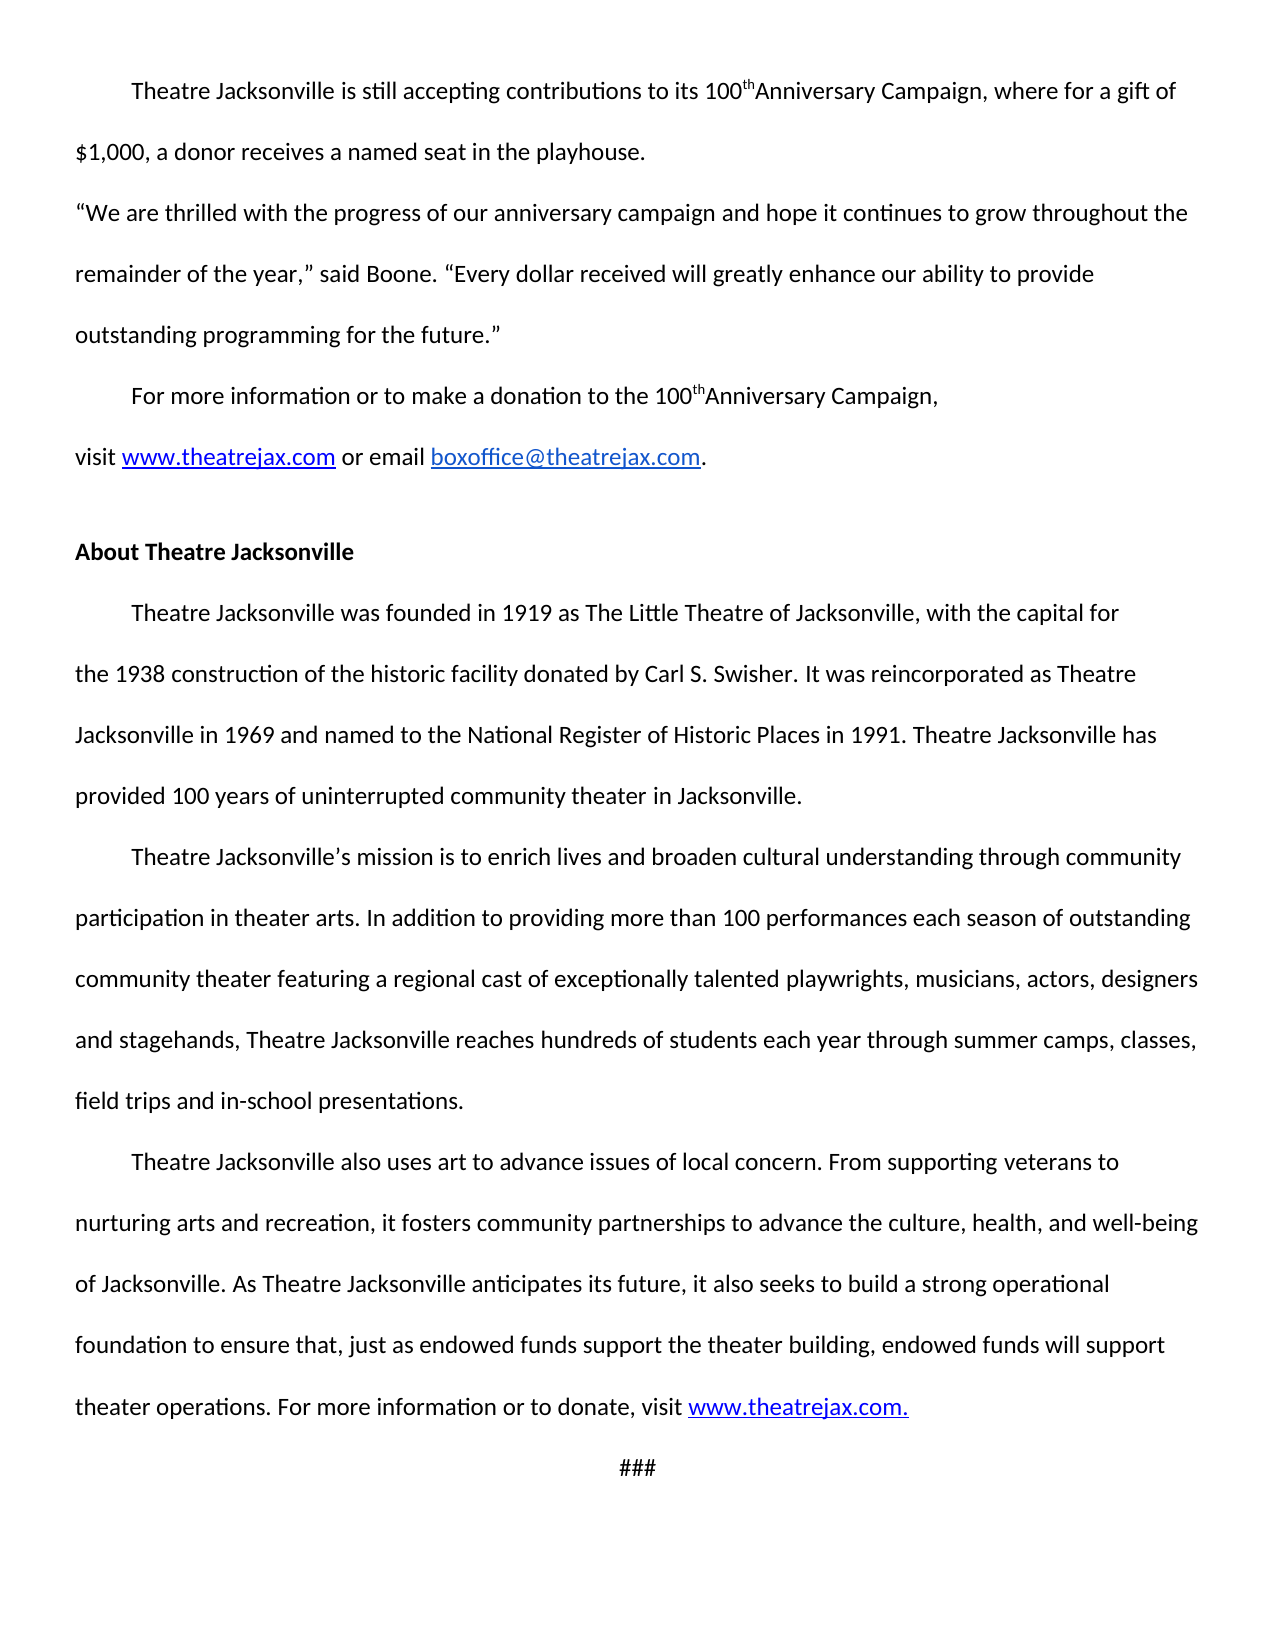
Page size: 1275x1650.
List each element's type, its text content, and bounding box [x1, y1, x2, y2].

text Theatre Jacksonville also uses art to advance issues of local concern. From supporting veterans to nurturing arts and recreation, it fosters community partnerships to advance the culture, health, and well-being of Jacksonville. As Theatre Jacksonville anticipates its future, it also seeks to build a strong operational foundation to ensure that, just as endowed funds support the theater building, endowed funds will support theater operations. For more information or to donate, visit www.theatrejax.com. [75, 1146, 1200, 1421]
text For more information or to make a donation to the 100thAnniversary Campaign, visit www.theatrejax.com or email boxoffice@theatrejax.com. [75, 380, 1200, 472]
text Theatre Jacksonville is still accepting contributions to its 100thAnniversary Campaign, where for a gift of $1,000, a donor receives a named seat in the playhouse. [75, 75, 1200, 167]
text ### [75, 1452, 1200, 1482]
text Theatre Jacksonville was founded in 1919 as The Little Theatre of Jacksonville, with the capital for the 1938 construction of the historic facility donated by Carl S. Swisher. It was reincorporated as Theatre Jacksonville in 1969 and named to the National Register of Historic Places in 1991. Theatre Jacksonville has provided 100 years of uninterrupted community theater in Jacksonville. [75, 597, 1200, 811]
text About Theatre Jacksonville [75, 536, 1200, 567]
text Theatre Jacksonville’s mission is to enrich lives and broaden cultural understanding through community participation in theater arts. In addition to providing more than 100 performances each season of outstanding community theater featuring a regional cast of exceptionally talented playwrights, musicians, actors, designers and stagehands, Theatre Jacksonville reaches hundreds of students each year through summer camps, classes, field trips and in-school presentations. [75, 841, 1200, 1116]
text “We are thrilled with the progress of our anniversary campaign and hope it continues to grow throughout the remainder of the year,” said Boone. “Every dollar received will greatly enhance our ability to provide outstanding programming for the future.” [75, 197, 1200, 350]
